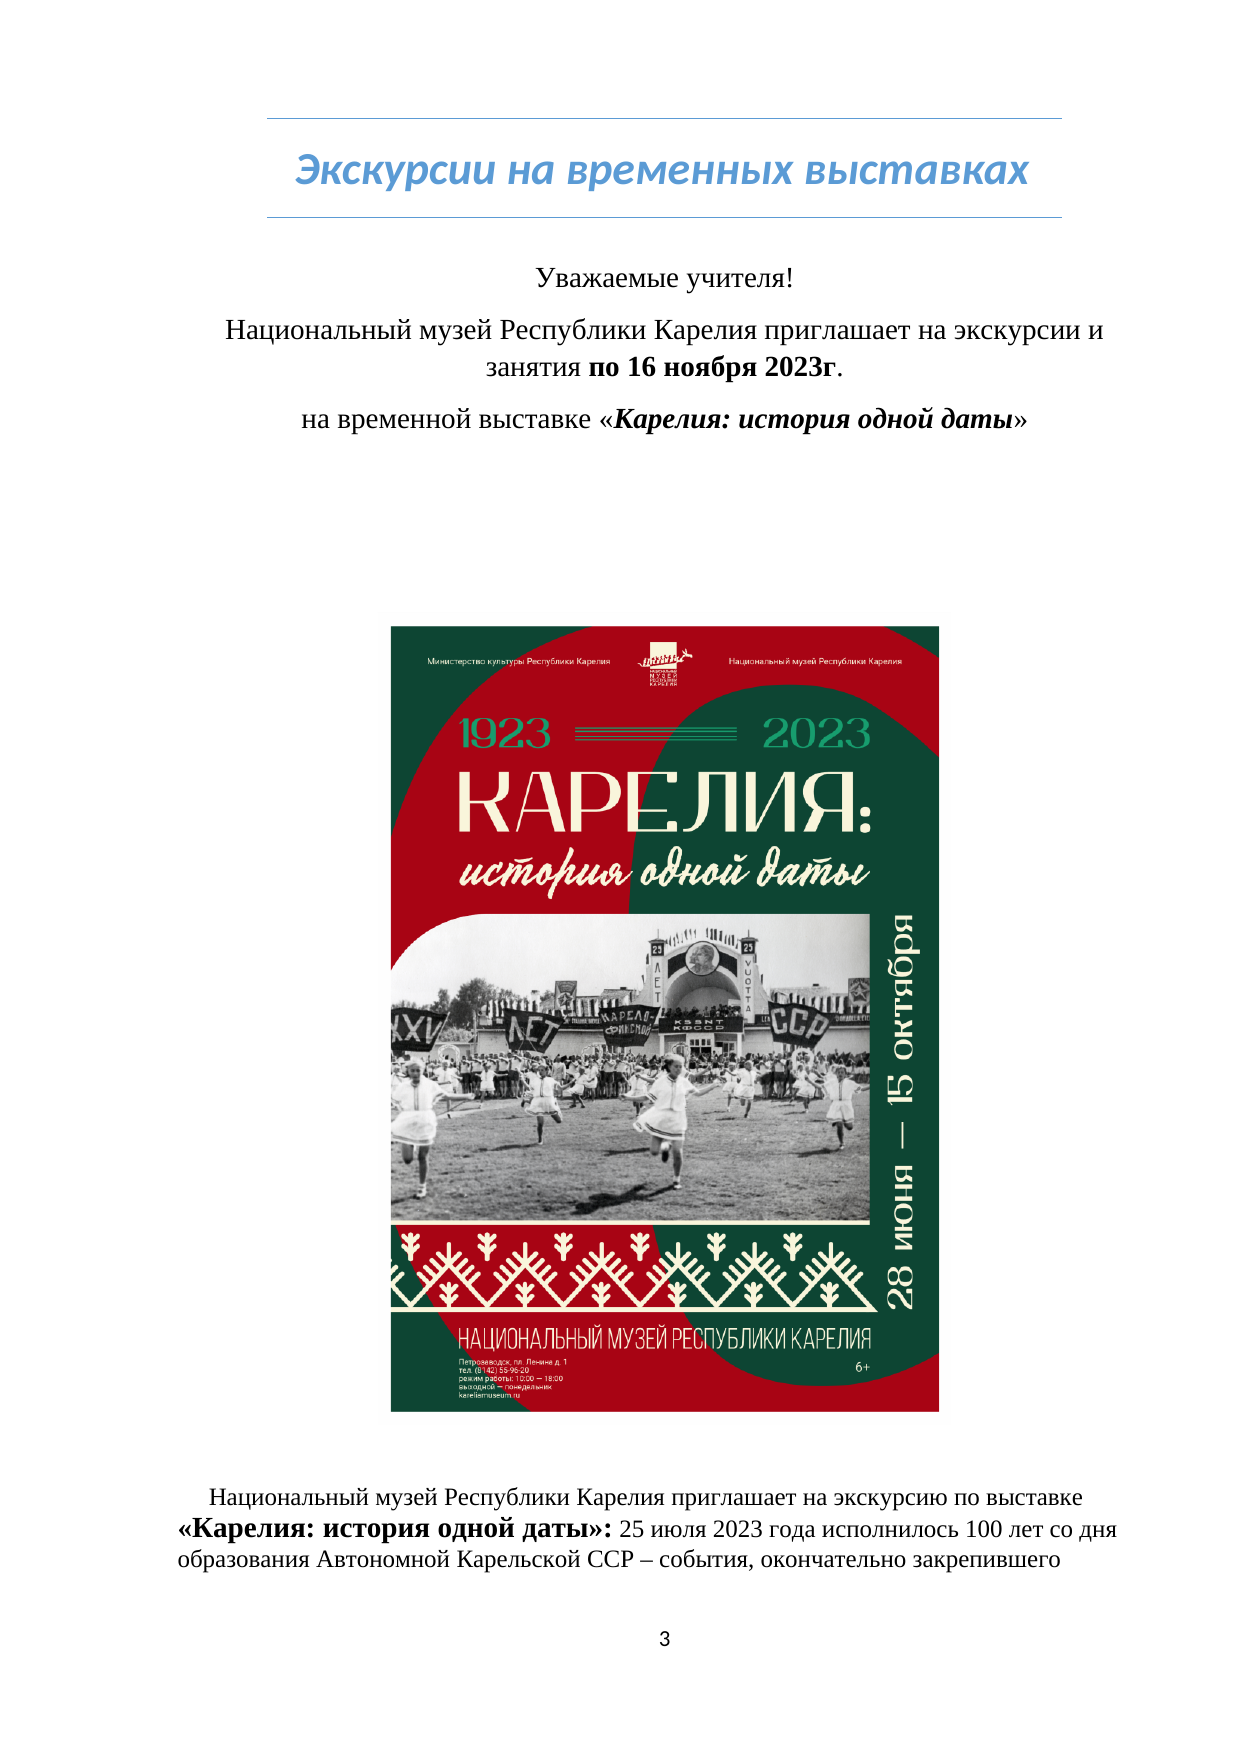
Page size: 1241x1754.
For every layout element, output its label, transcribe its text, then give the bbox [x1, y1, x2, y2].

text Экскурсии на временных выставках [267, 119, 1062, 217]
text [177, 1482, 1152, 1573]
text Национальный музей Республики Карелия приглашает на экскурсии и занятия по 16 ноября 2023г. [177, 312, 1152, 382]
text Уважаемые учителя! [177, 260, 1152, 293]
text на временной выставке «Карелия: история одной даты» [177, 401, 1152, 435]
picture [377, 612, 952, 1425]
